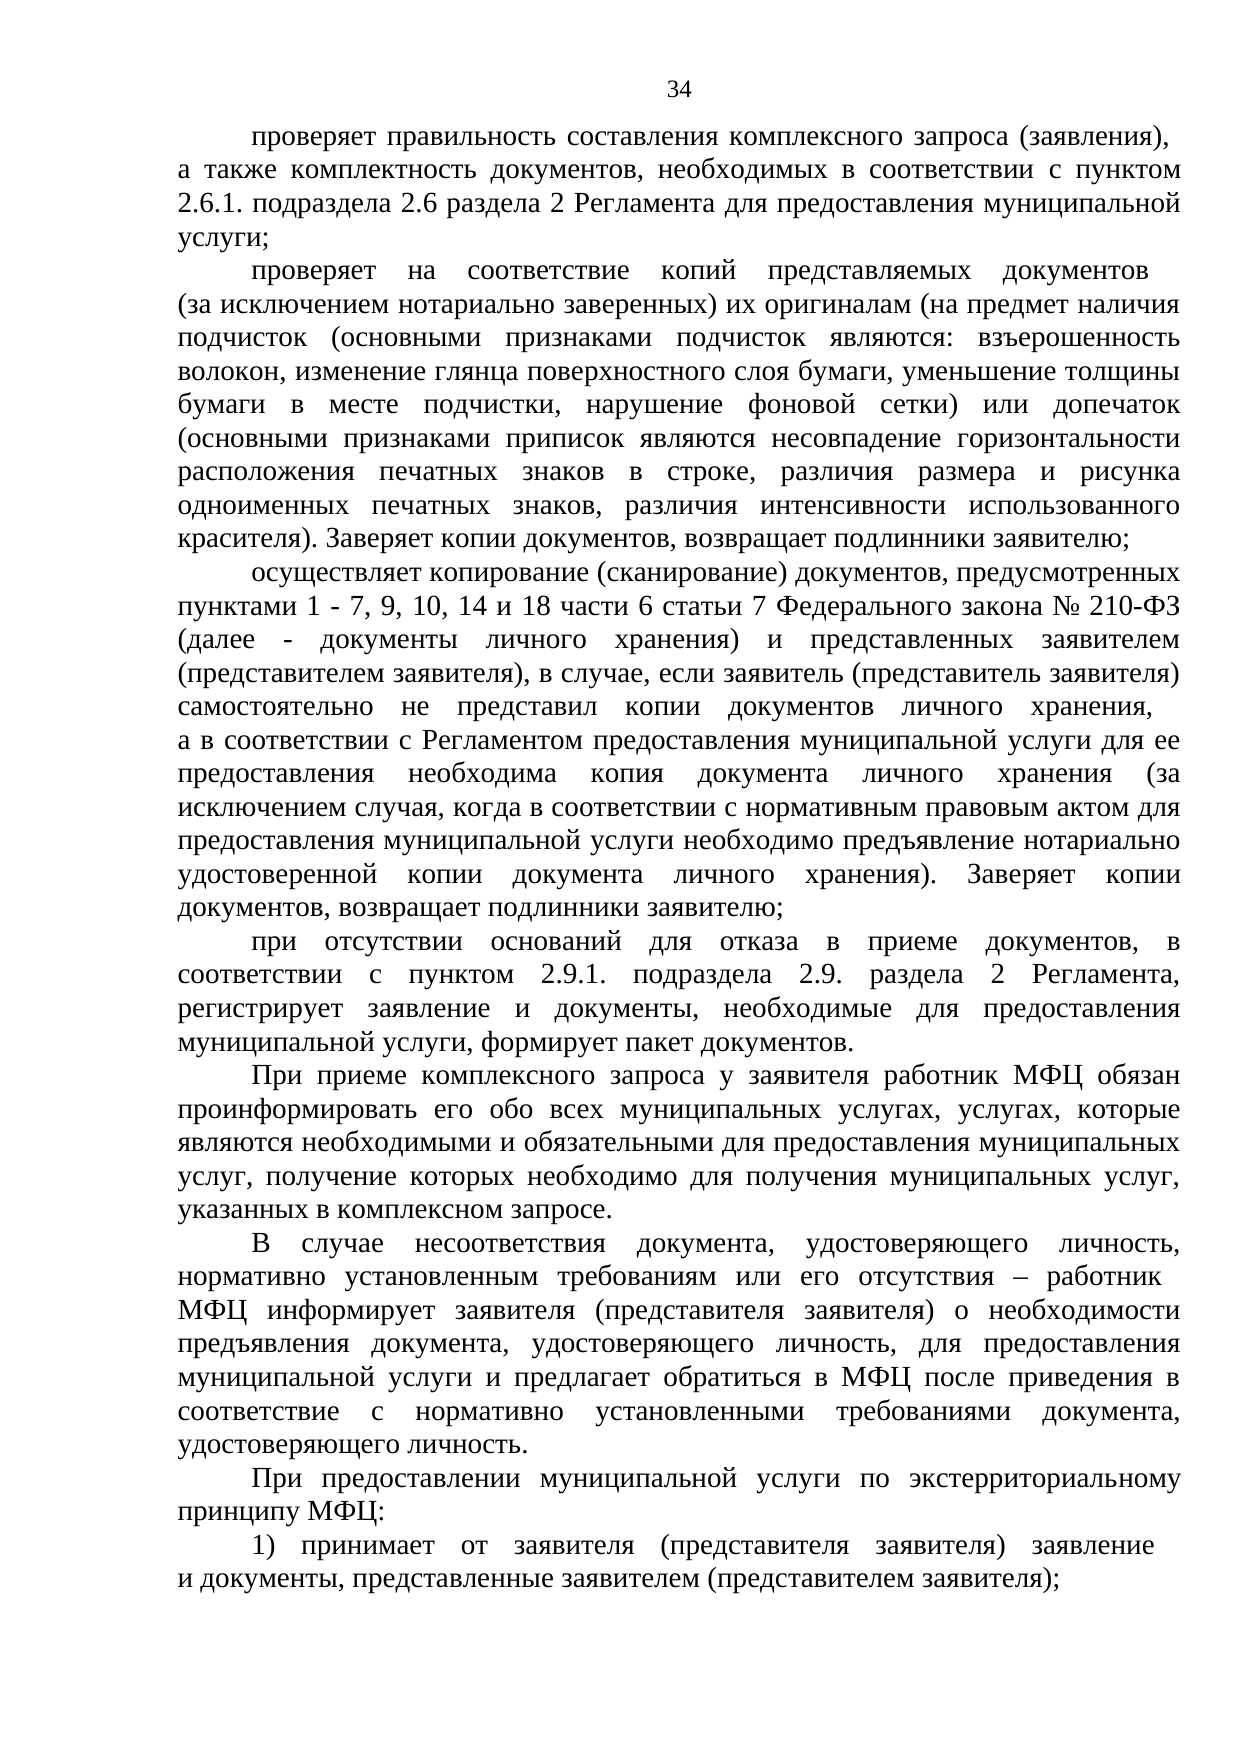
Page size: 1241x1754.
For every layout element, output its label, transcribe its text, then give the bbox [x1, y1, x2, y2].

text при отсутствии оснований для отказа в приеме документов, в соответствии с пунктом 2.9.1. подраздела 2.9. раздела 2 Регламента, регистрирует заявление и документы, необходимые для предоставления муниципальной услуги, формирует пакет документов. [177, 923, 1181, 1057]
text При предоставлении муниципальной услуги по экстерриториальному принципу МФЦ: [177, 1460, 1181, 1527]
text осуществляет копирование (сканирование) документов, предусмотренных пунктами 1 - 7, 9, 10, 14 и 18 части 6 статьи 7 Федерального закона № 210-ФЗ (далее - документы личного хранения) и представленных заявителем (представителем заявителя), в случае, если заявитель (представитель заявителя) самостоятельно не представил копии документов личного хранения, а в соответствии с Регламентом предоставления муниципальной услуги для ее предоставления необходима копия документа личного хранения (за исключением случая, когда в соответствии с нормативным правовым актом для предоставления муниципальной услуги необходимо предъявление нотариально удостоверенной копии документа личного хранения). Заверяет копии документов, возвращает подлинники заявителю; [177, 554, 1181, 923]
text проверяет правильность составления комплексного запроса (заявления), а также комплектность документов, необходимых в соответствии с пунктом 2.6.1. подраздела 2.6 раздела 2 Регламента для предоставления муниципальной услуги; [177, 118, 1181, 252]
text При приеме комплексного запроса у заявителя работник МФЦ обязан проинформировать его обо всех муниципальных услугах, услугах, которые являются необходимыми и обязательными для предоставления муниципальных услуг, получение которых необходимо для получения муниципальных услуг, указанных в комплексном запросе. [177, 1057, 1181, 1225]
text В случае несоответствия документа, удостоверяющего личность, нормативно установленным требованиям или его отсутствия – работник МФЦ информирует заявителя (представителя заявителя) о необходимости предъявления документа, удостоверяющего личность, для предоставления муниципальной услуги и предлагает обратиться в МФЦ после приведения в соответствие с нормативно установленными требованиями документа, удостоверяющего личность. [177, 1225, 1181, 1460]
text 1) принимает от заявителя (представителя заявителя) заявление и документы, представленные заявителем (представителем заявителя); [177, 1527, 1181, 1594]
text проверяет на соответствие копий представляемых документов (за исключением нотариально заверенных) их оригиналам (на предмет наличия подчисток (основными признаками подчисток являются: взъерошенность волокон, изменение глянца поверхностного слоя бумаги, уменьшение толщины бумаги в месте подчистки, нарушение фоновой сетки) или допечаток (основными признаками приписок являются несовпадение горизонтальности расположения печатных знаков в строке, различия размера и рисунка одноименных печатных знаков, различия интенсивности использованного красителя). Заверяет копии документов, возвращает подлинники заявителю; [177, 252, 1181, 554]
